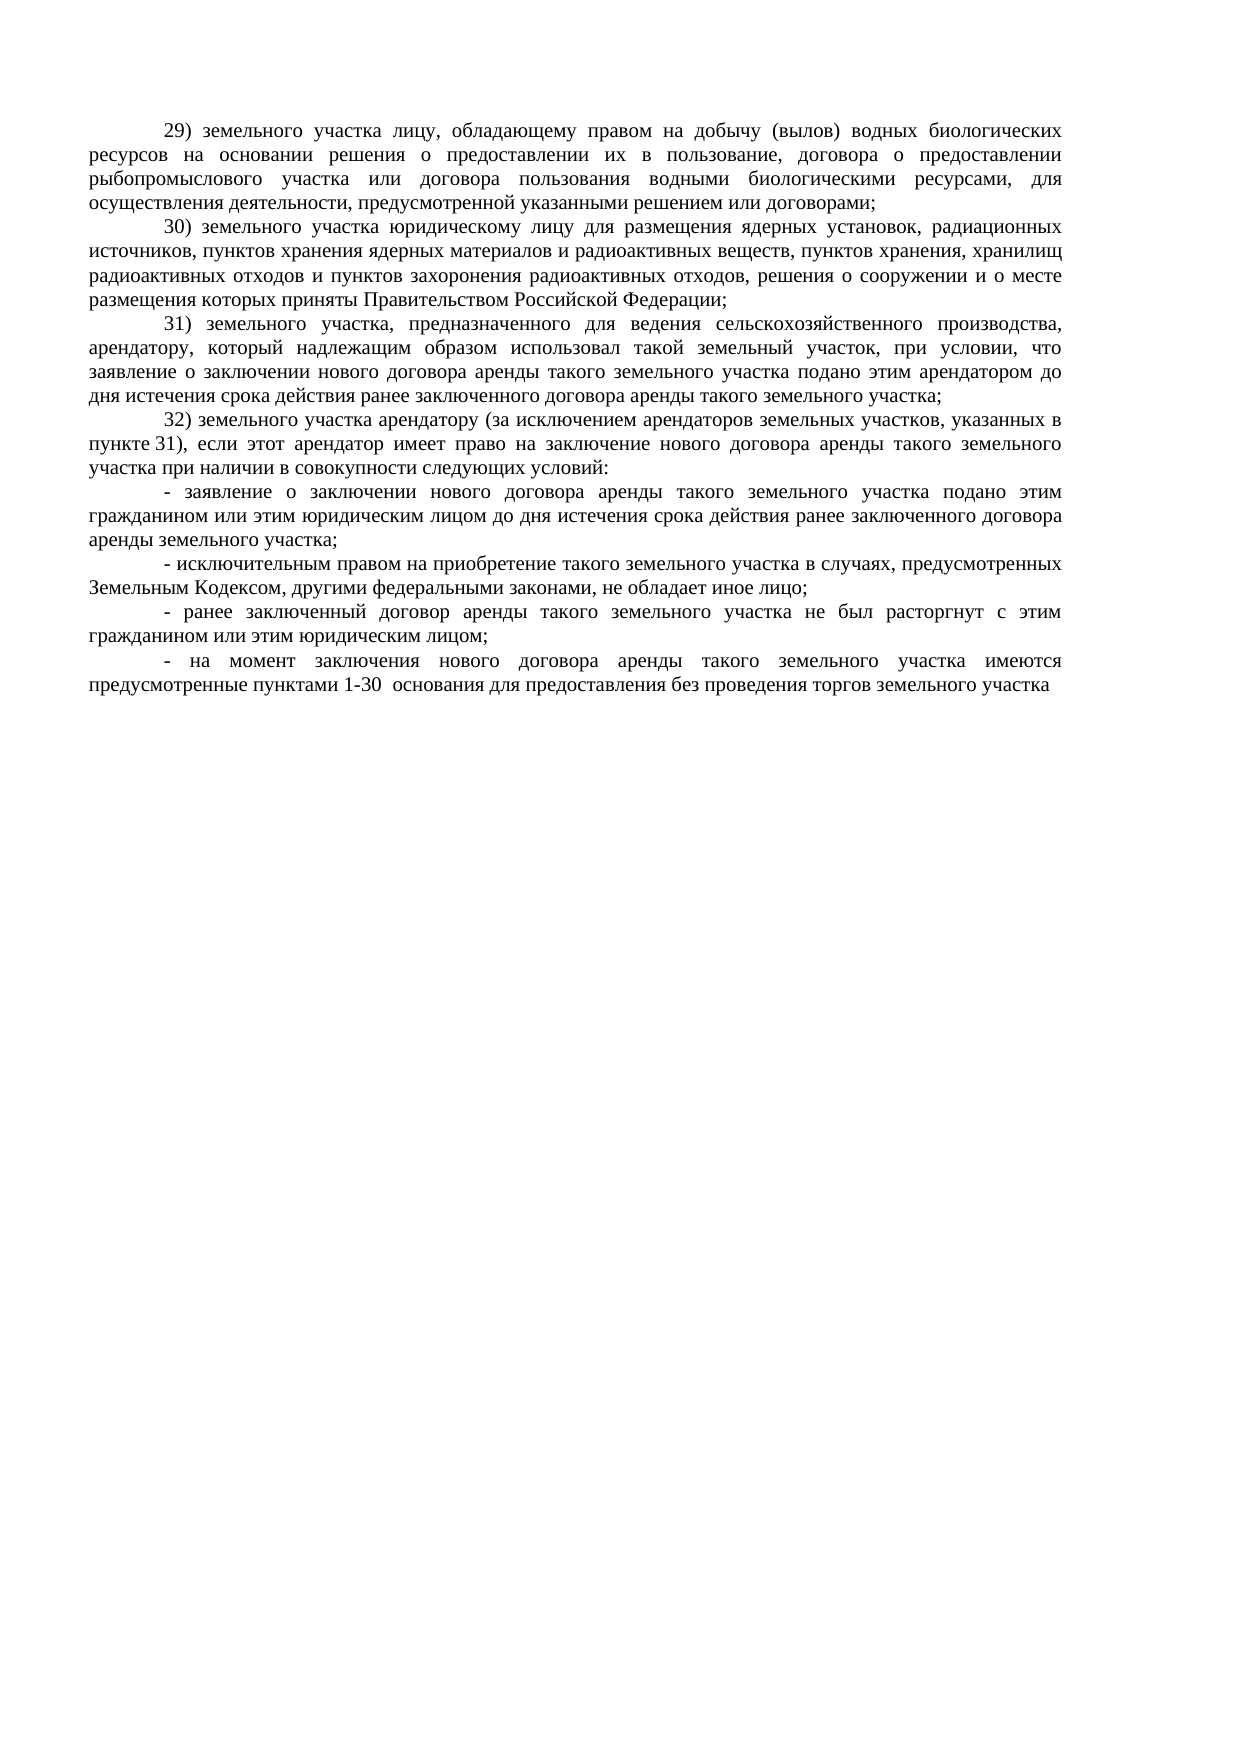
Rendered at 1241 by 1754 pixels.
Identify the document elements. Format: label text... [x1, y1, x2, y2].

text - исключительным правом на приобретение такого земельного участка в случаях, предусмотренных Земельным Кодексом, другими федеральными законами, не обладает иное лицо; [89, 551, 1063, 599]
text - ранее заключенный договор аренды такого земельного участка не был расторгнут с этим гражданином или этим юридическим лицом; [89, 599, 1063, 647]
text 30) земельного участка юридическому лицу для размещения ядерных установок, радиационных источников, пунктов хранения ядерных материалов и радиоактивных веществ, пунктов хранения, хранилищ радиоактивных отходов и пунктов захоронения радиоактивных отходов, решения о сооружении и о месте размещения которых приняты Правительством Российской Федерации; [89, 214, 1063, 311]
text 32) земельного участка арендатору (за исключением арендаторов земельных участков, указанных в пункте 31), если этот арендатор имеет право на заключение нового договора аренды такого земельного участка при наличии в совокупности следующих условий: [89, 407, 1063, 479]
text 31) земельного участка, предназначенного для ведения сельскохозяйственного производства, арендатору, который надлежащим образом использовал такой земельный участок, при условии, что заявление о заключении нового договора аренды такого земельного участка подано этим арендатором до дня истечения срока действия ранее заключенного договора аренды такого земельного участка; [89, 311, 1063, 407]
text - заявление о заключении нового договора аренды такого земельного участка подано этим гражданином или этим юридическим лицом до дня истечения срока действия ранее заключенного договора аренды земельного участка; [89, 479, 1063, 551]
text 29) земельного участка лицу, обладающему правом на добычу (вылов) водных биологических ресурсов на основании решения о предоставлении их в пользование, договора о предоставлении рыбопромыслового участка или договора пользования водными биологическими ресурсами, для осуществления деятельности, предусмотренной указанными решением или договорами; [89, 118, 1063, 214]
text - на момент заключения нового договора аренды такого земельного участка имеются предусмотренные пунктами 1-30 основания для предоставления без проведения торгов земельного участка [89, 647, 1063, 696]
